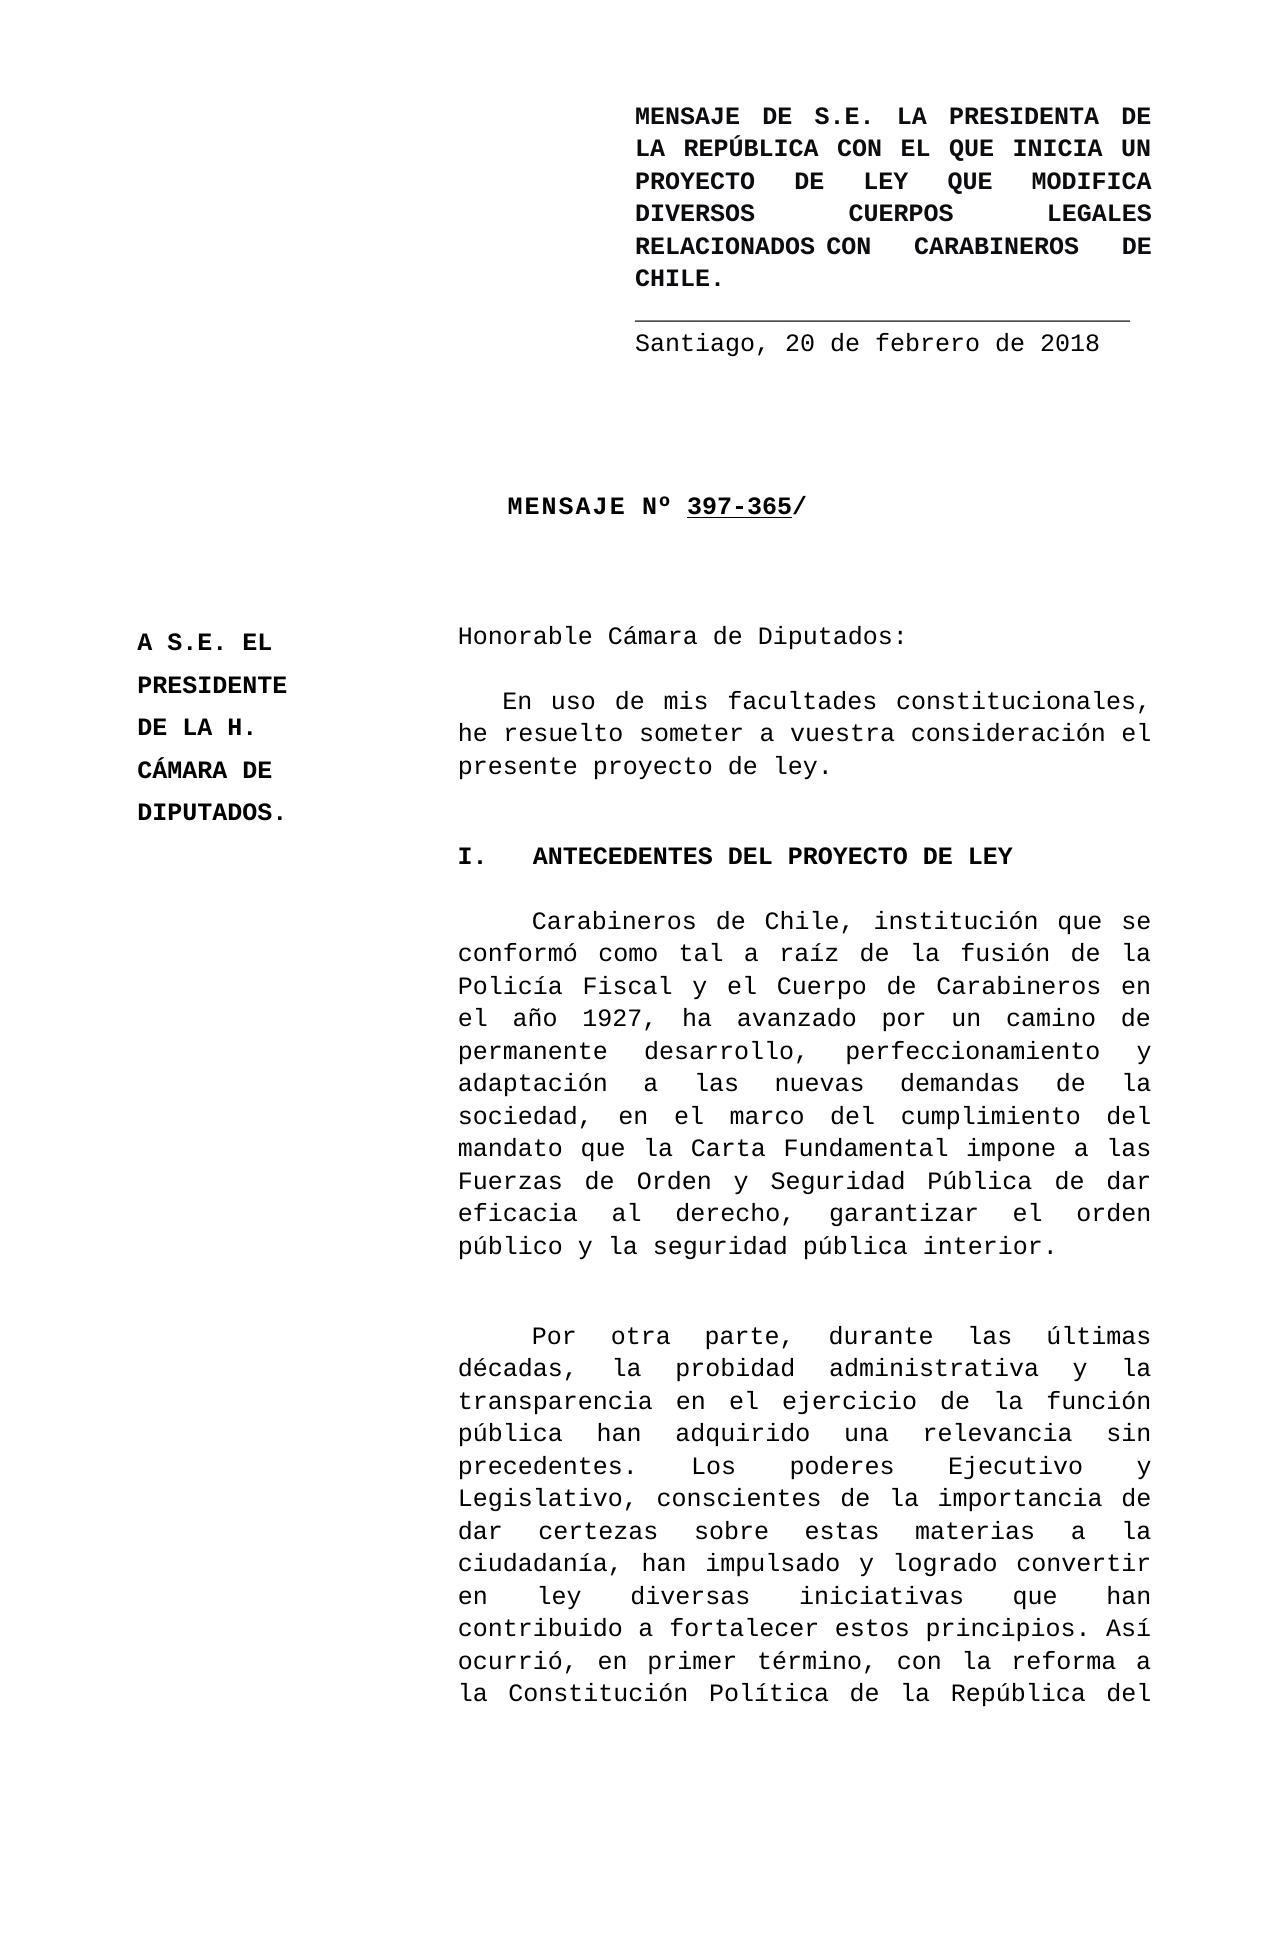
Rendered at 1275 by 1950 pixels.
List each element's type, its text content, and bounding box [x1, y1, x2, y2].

text Santiago, 20 de febrero de 2018 [635, 331, 1152, 359]
text CÁMARA DE [137, 757, 400, 786]
text MENSAJE Nº 397-365/ [162, 493, 1152, 522]
text MENSAJE DE S.E. LA PRESIDENTA DE LA REPÚBLICA CON EL QUE INICIA UN PROYECTO DE LEY QUE MODIFICA DIVERSOS CUERPOS LEGALES RELACIONADOS CON CARABINEROS DE CHILE. [635, 103, 1152, 294]
text PRESIDENTE [137, 672, 400, 701]
list En uso de mis facultades constitucionales, he resuelto someter a vuestra consideración el presente proyecto de ley. [458, 688, 1152, 782]
text A S.E. EL [137, 630, 400, 658]
list Honorable Cámara de Diputados: [458, 623, 1152, 652]
list ANTECEDENTES DEL PROYECTO DE LEY [487, 843, 1152, 872]
text _________________________________ [635, 298, 1152, 327]
text DIPUTADOS. [137, 800, 400, 828]
list Carabineros de Chile, institución que se conformó como tal a raíz de la fusión de la Policía Fiscal y el Cuerpo de Carabineros en el año 1927, ha avanzado por un camino de permanente desarrollo, perfeccionamiento y adaptación a las nuevas demandas de la sociedad, en el marco del cumplimiento del mandato que la Carta Fundamental impone a las Fuerzas de Orden y Seguridad Pública de dar eficacia al derecho, garantizar el orden público y la seguridad pública interior. [458, 908, 1152, 1262]
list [458, 1323, 1152, 1709]
text DE LA H. [137, 715, 400, 743]
